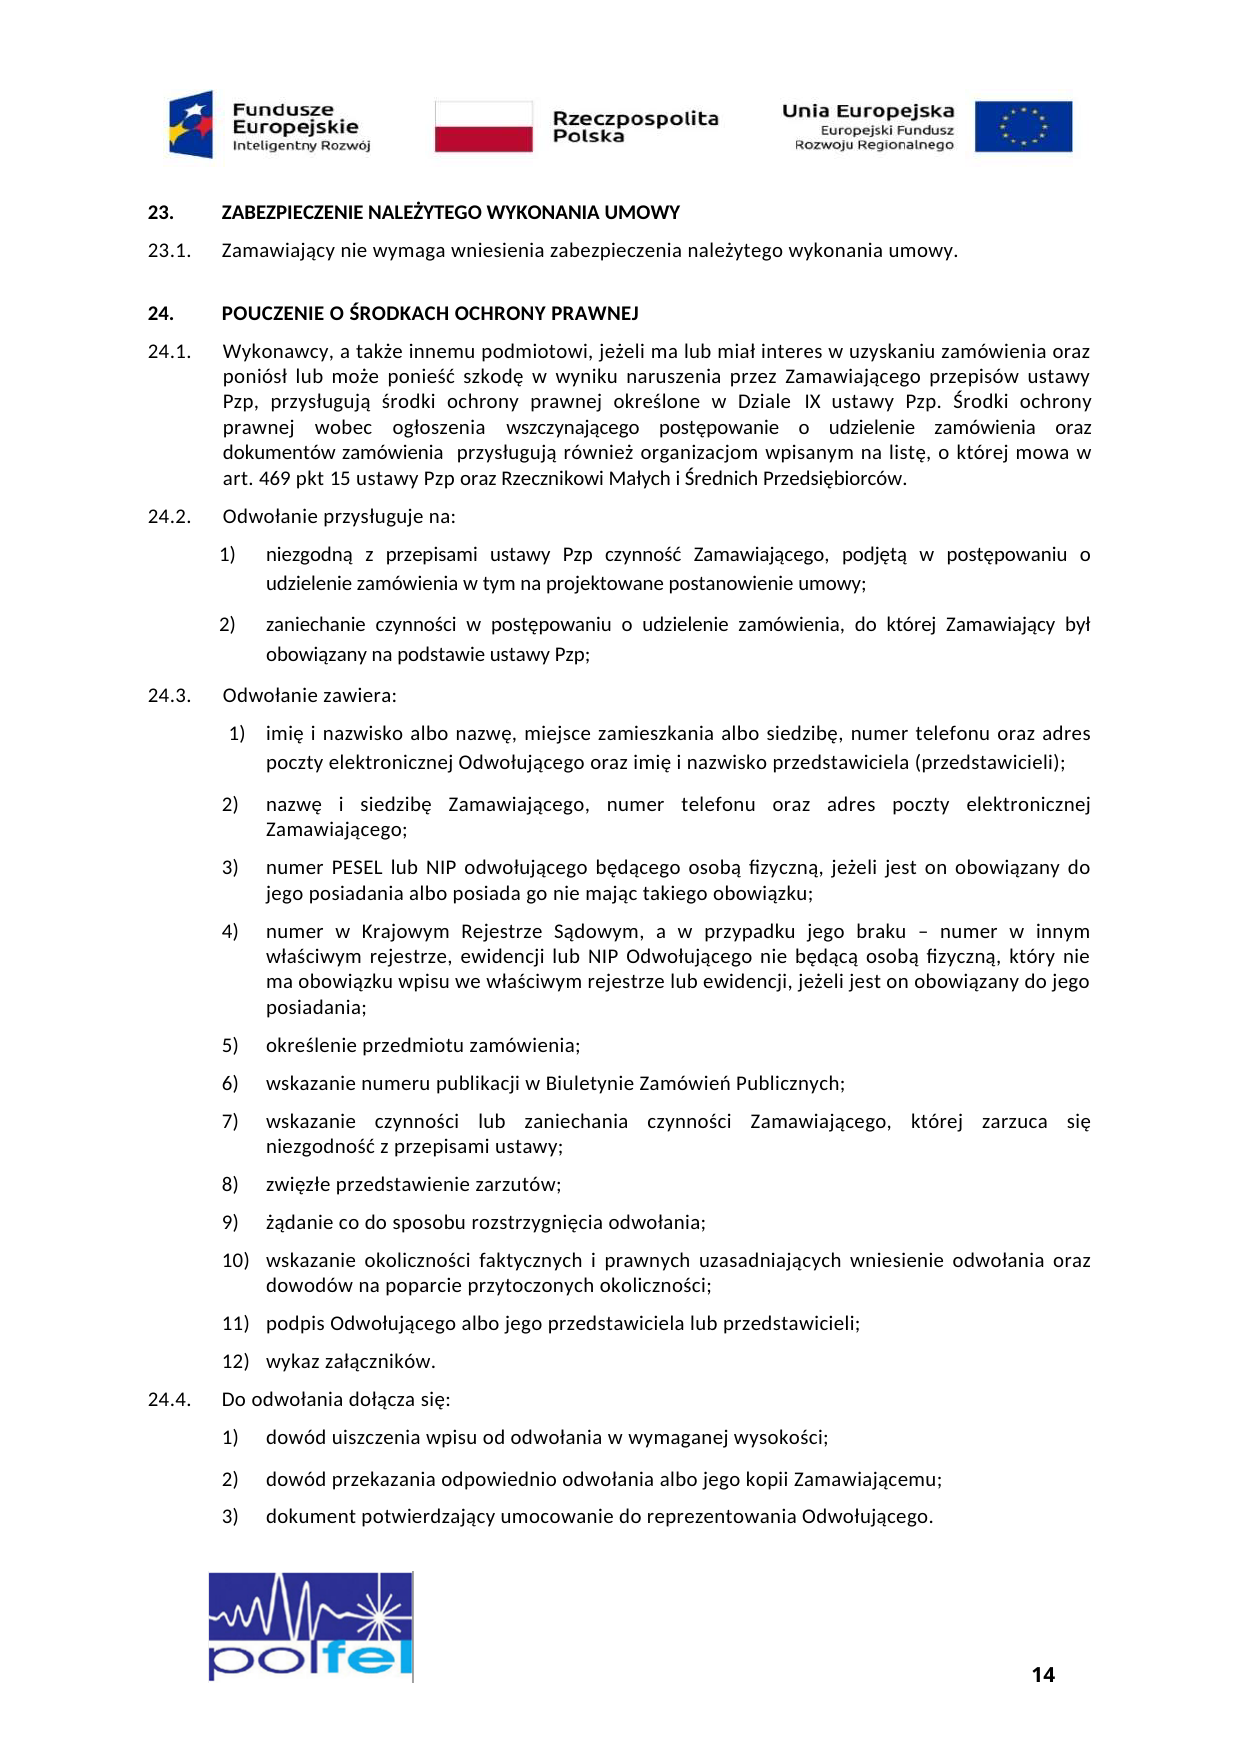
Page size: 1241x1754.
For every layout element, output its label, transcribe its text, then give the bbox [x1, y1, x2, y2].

list imię i nazwisko albo nazwę, miejsce zamieszkania albo siedzibę, numer telefonu oraz adres poczty elektronicznej Odwołującego oraz imię i nazwisko przedstawiciela (przedstawicieli); [228, 720, 1092, 775]
text 23. ZABEZPIECZENIE NALEŻYTEGO WYKONANIA UMOWY [148, 199, 1092, 224]
text 24. POUCZENIE O ŚRODKACH OCHRONY PRAWNEJ [148, 300, 1092, 325]
text 24.2. Odwołanie przysługuje na: [148, 503, 1092, 528]
list zwięzłe przedstawienie zarzutów; [222, 1171, 1092, 1197]
list dowód uiszczenia wpisu od odwołania w wymaganej wysokości; [222, 1424, 1092, 1449]
list wskazanie okoliczności faktycznych i prawnych uzasadniających wniesienie odwołania oraz dowodów na poparcie przytoczonych okoliczności; [222, 1247, 1092, 1298]
list żądanie co do sposobu rozstrzygnięcia odwołania; [222, 1209, 1092, 1234]
list wykaz załączników. [222, 1348, 1092, 1374]
list numer PESEL lub NIP odwołującego będącego osobą fizyczną, jeżeli jest on obowiązany do jego posiadania albo posiada go nie mając takiego obowiązku; [222, 854, 1092, 905]
picture [208, 1571, 414, 1683]
list nazwę i siedzibę Zamawiającego, numer telefonu oraz adres poczty elektronicznej Zamawiającego; [222, 791, 1092, 842]
list wskazanie numeru publikacji w Biuletynie Zamówień Publicznych; [222, 1070, 1092, 1095]
text 24.1. Wykonawcy, a także innemu podmiotowi, jeżeli ma lub miał interes w uzyskaniu zamówienia oraz poniósł lub może ponieść szkodę w wyniku naruszenia przez Zamawiającego przepisów ustawy Pzp, przysługują środki ochrony prawnej określone w Dziale IX ustawy Pzp. Środki ochrony prawnej wobec ogłoszenia wszczynającego postępowanie o udzielenie zamówienia oraz dokumentów zamówienia przysługują również organizacjom wpisanym na listę, o której mowa w art. 469 pkt 15 ustawy Pzp oraz Rzecznikowi Małych i Średnich Przedsiębiorców. [148, 338, 1092, 490]
text 24.4. Do odwołania dołącza się: [148, 1386, 1092, 1412]
list dowód przekazania odpowiednio odwołania albo jego kopii Zamawiającemu; [222, 1466, 1092, 1491]
text 24.3. Odwołanie zawiera: [148, 682, 1092, 708]
list podpis Odwołującego albo jego przedstawiciela lub przedstawicieli; [222, 1310, 1092, 1336]
list numer w Krajowym Rejestrze Sądowym, a w przypadku jego braku – numer w innym właściwym rejestrze, ewidencji lub NIP Odwołującego nie będącą osobą fizyczną, który nie ma obowiązku wpisu we właściwym rejestrze lub ewidencji, jeżeli jest on obowiązany do jego posiadania; [222, 918, 1092, 1019]
list wskazanie czynności lub zaniechania czynności Zamawiającego, której zarzuca się niezgodność z przepisami ustawy; [222, 1108, 1092, 1159]
list niezgodną z przepisami ustawy Pzp czynność Zamawiającego, podjętą w postępowaniu o udzielenie zamówienia w tym na projektowane postanowienie umowy; [219, 541, 1092, 595]
list dokument potwierdzający umocowanie do reprezentowania Odwołującego. [222, 1504, 1092, 1529]
list określenie przedmiotu zamówienia; [222, 1032, 1092, 1057]
list zaniechanie czynności w postępowaniu o udzielenie zamówienia, do której Zamawiający był obowiązany na podstawie ustawy Pzp; [219, 612, 1092, 666]
text 23.1. Zamawiający nie wymaga wniesienia zabezpieczenia należytego wykonania umowy. [148, 237, 1092, 262]
